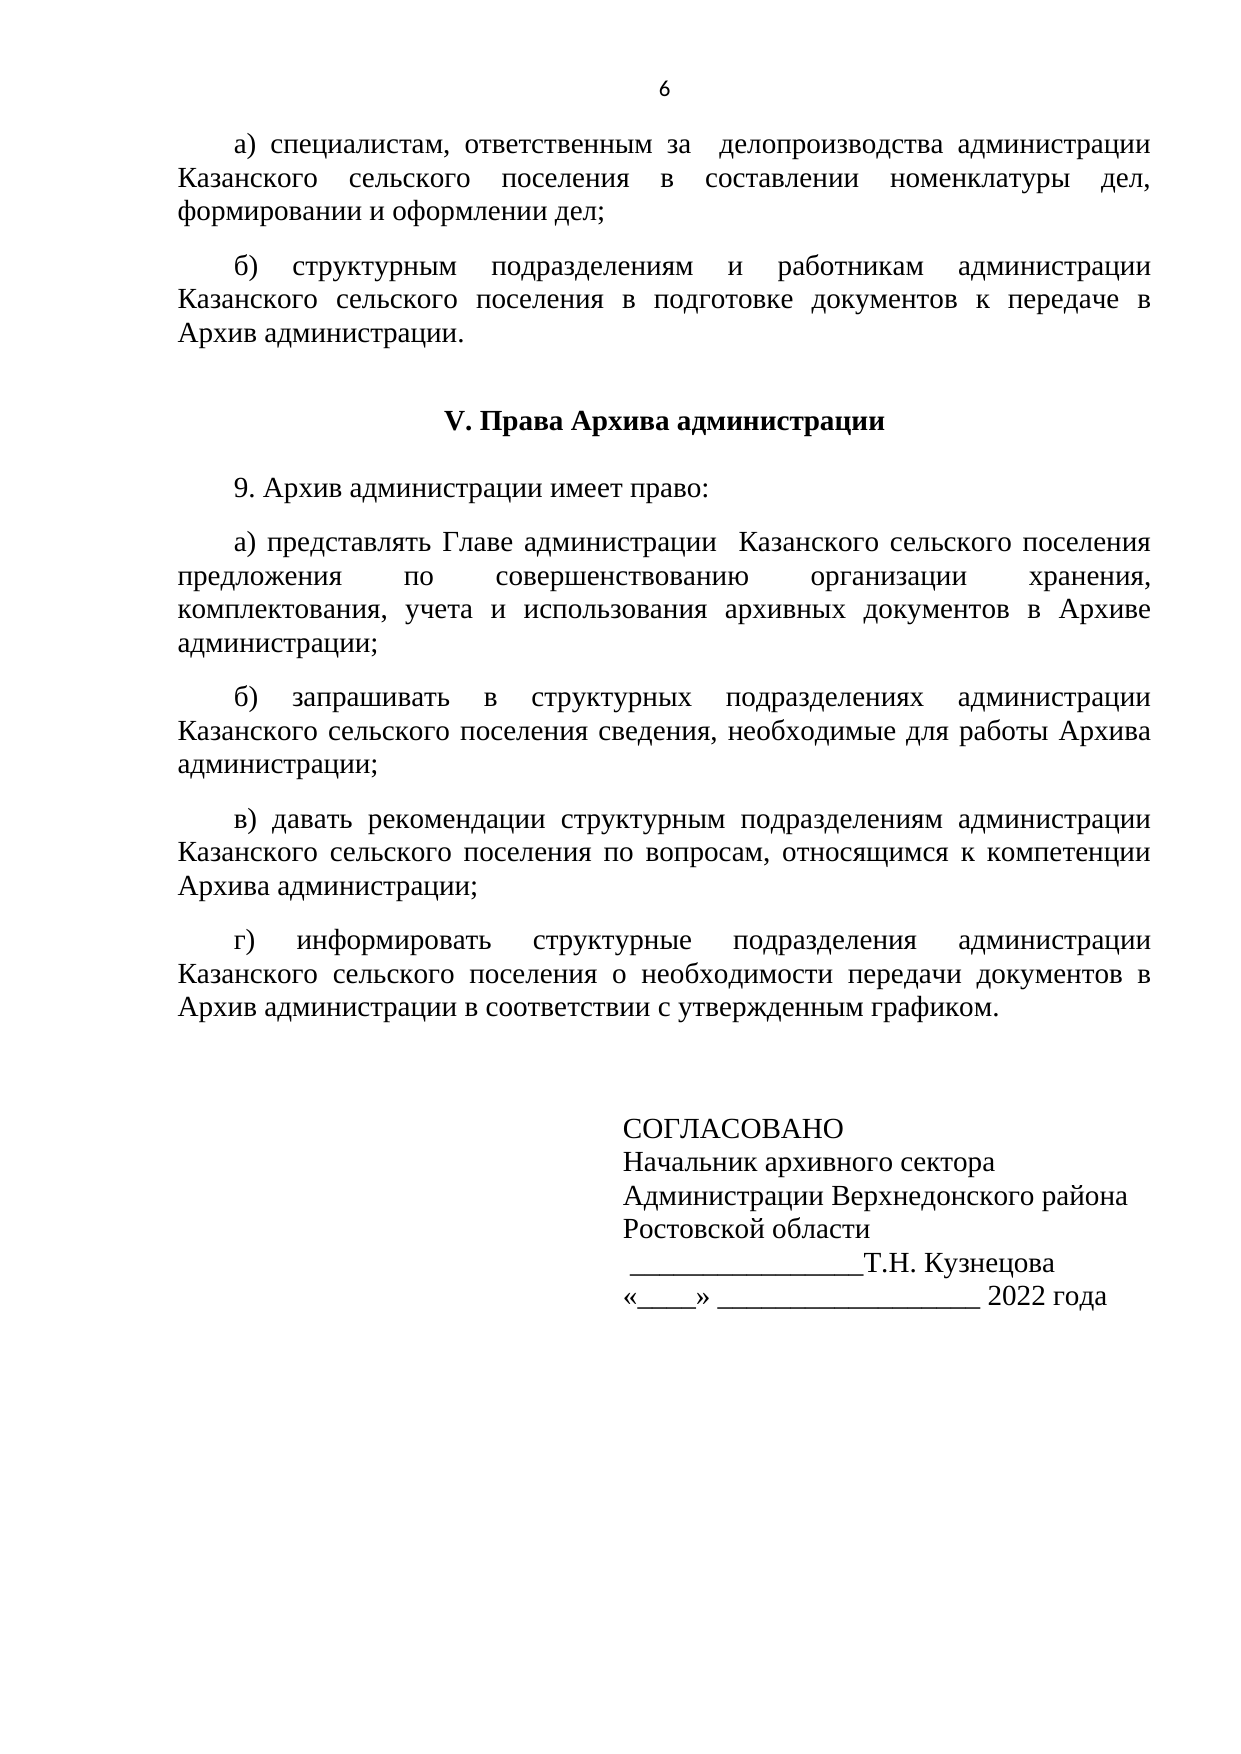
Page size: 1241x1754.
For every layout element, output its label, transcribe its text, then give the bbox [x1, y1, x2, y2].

table_header СОГЛАСОВАНО Начальник архивного сектора Администрации Верхнедонского района Ростовской области ________________Т.Н. Кузнецова «____» __________________ 2022 года [611, 1077, 1143, 1346]
text б) структурным подразделениям и работникам администрации Казанского сельского поселения в подготовке документов к передаче в Архив администрации. [177, 248, 1152, 348]
text а) специалистам, ответственным за делопроизводства администрации Казанского сельского поселения в составлении номенклатуры дел, формировании и оформлении дел; [177, 126, 1152, 227]
text 9. Архив администрации имеет право: [177, 470, 1152, 503]
text б) запрашивать в структурных подразделениях администрации Казанского сельского поселения сведения, необходимые для работы Архива администрации; [177, 679, 1152, 780]
title V. Права Архива администрации [177, 403, 1152, 436]
text в) давать рекомендации структурным подразделениям администрации Казанского сельского поселения по вопросам, относящимся к компетенции Архива администрации; [177, 801, 1152, 901]
text г) информировать структурные подразделения администрации Казанского сельского поселения о необходимости передачи документов в Архив администрации в соответствии с утвержденным графиком. [177, 922, 1152, 1023]
text а) представлять Главе администрации Казанского сельского поселения предложения по совершенствованию организации хранения, комплектования, учета и использования архивных документов в Архиве администрации; [177, 524, 1152, 658]
